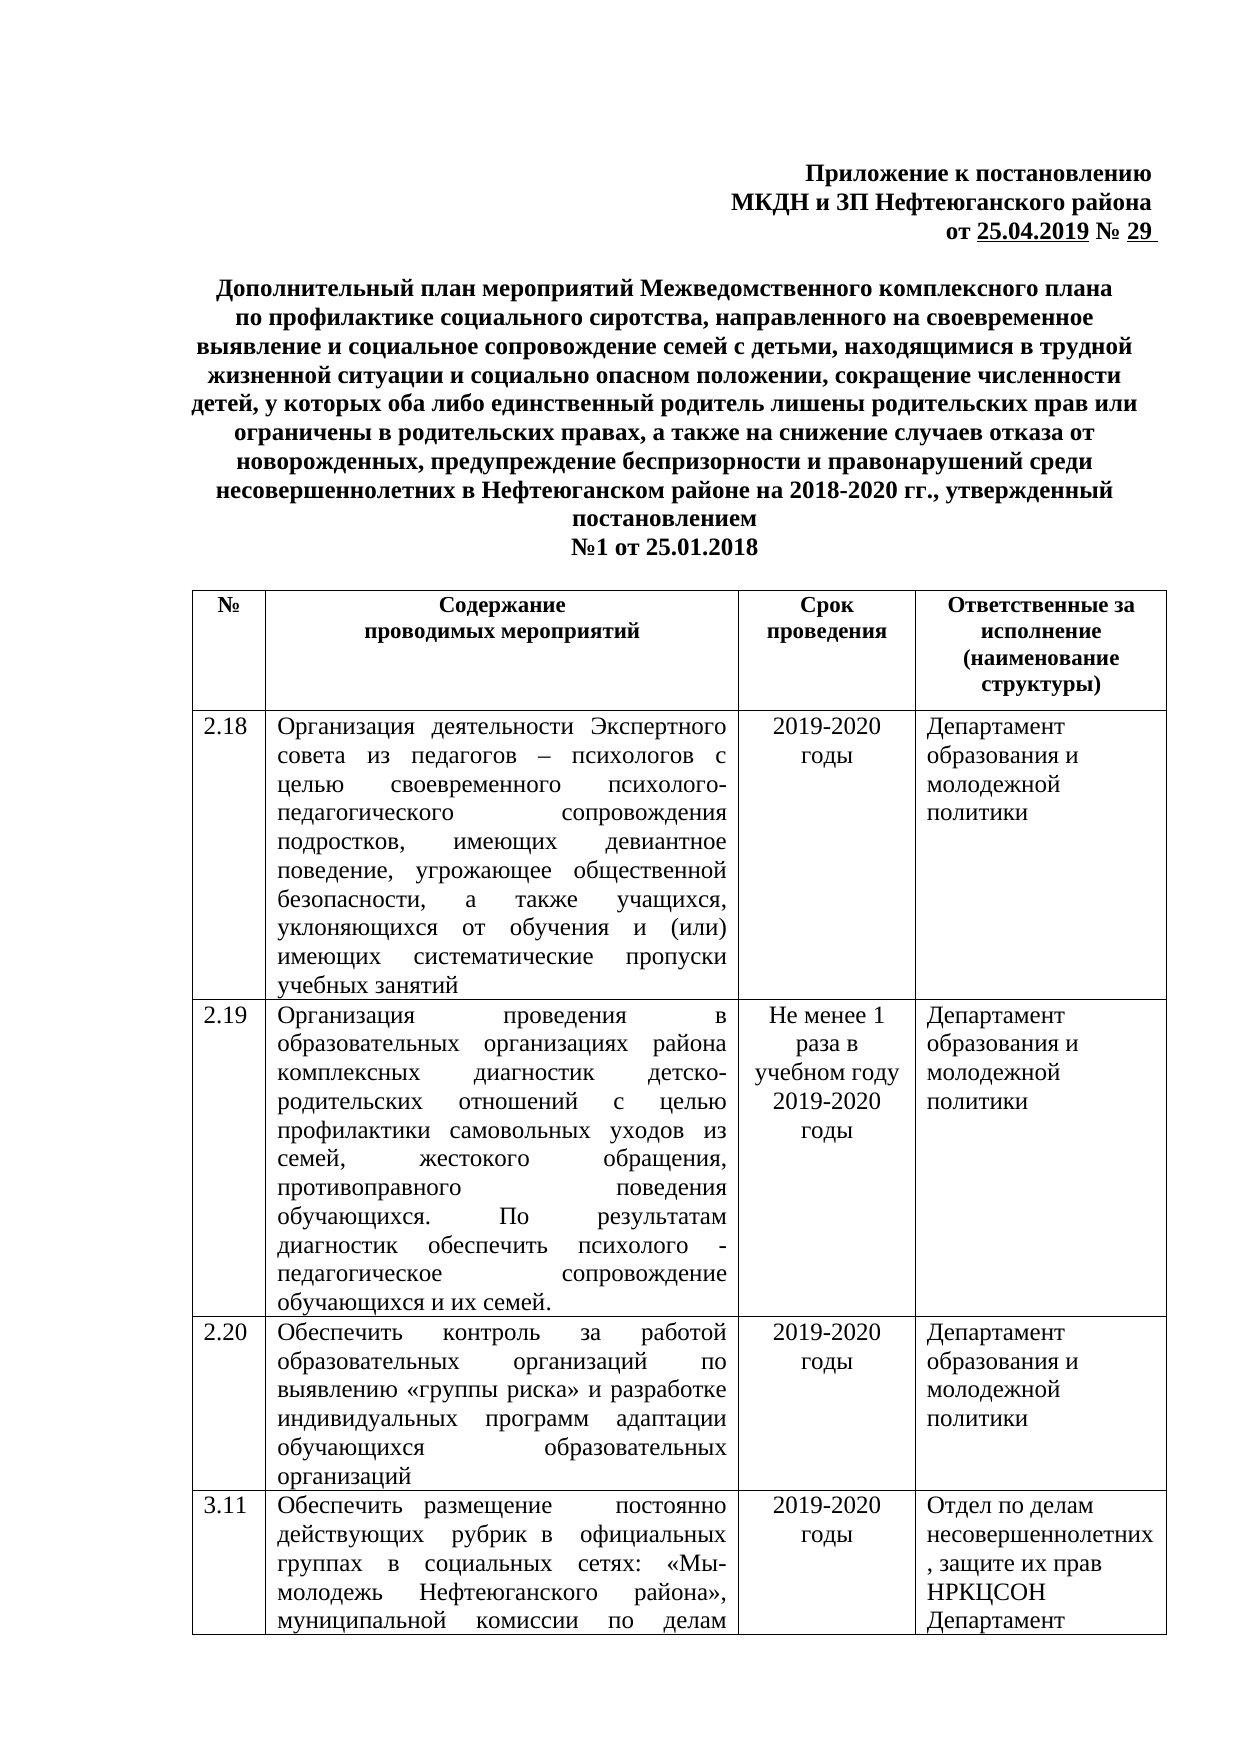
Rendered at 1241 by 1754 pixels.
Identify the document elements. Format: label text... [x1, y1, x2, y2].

table_cell Обеспечить контроль за работой образовательных организаций по выявлению «группы риска» и разработке индивидуальных программ адаптации обучающихся образовательных организаций [266, 1317, 738, 1489]
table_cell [266, 1491, 738, 1634]
text №1 от 25.01.2018 [177, 532, 1152, 561]
table_header Ответственные за исполнение (наименование структуры) [916, 591, 1166, 710]
table_cell Организация деятельности Экспертного совета из педагогов – психологов с целью своевременного психолого-педагогического сопровождения подростков, имеющих девиантное поведение, угрожающее общественной безопасности, а также учащихся, уклоняющихся от обучения и (или) имеющих систематические пропуски учебных занятий [266, 711, 738, 999]
table_cell 2019-2020 годы [739, 1317, 915, 1489]
table_cell 2019-2020 годы [739, 711, 915, 999]
table_cell Организация проведения в образовательных организациях района комплексных диагностик детско-родительских отношений с целью профилактики самовольных уходов из семей, жестокого обращения, противоправного поведения обучающихся. По результатам диагностик обеспечить психолого - педагогическое сопровождение обучающихся и их семей. [266, 1000, 738, 1316]
table_cell 2019-2020 годы [739, 1491, 915, 1634]
table_header № [193, 591, 265, 710]
text Приложение к постановлению [177, 158, 1152, 187]
table_cell 2.19 [193, 1000, 265, 1316]
table_cell Департамент образования и молодежной политики [916, 1317, 1166, 1489]
table_cell Департамент образования и молодежной политики [916, 711, 1166, 999]
table_cell Не менее 1 раза в учебном году 2019-2020 годы [739, 1000, 915, 1316]
text Дополнительный план мероприятий Межведомственного комплексного плана [177, 273, 1152, 302]
text от 25.04.2019 № 29 [177, 216, 1152, 245]
text МКДН и ЗП Нефтеюганского района [177, 187, 1152, 216]
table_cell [916, 1491, 1166, 1634]
table_cell 2.20 [193, 1317, 265, 1489]
table_header Содержание проводимых мероприятий [266, 591, 738, 710]
text выявление и социальное сопровождение семей с детьми, находящимися в трудной жизненной ситуации и социально опасном положении, сокращение численности [177, 331, 1152, 388]
table_cell 3.11 [193, 1491, 265, 1634]
text по профилактике социального сиротства, направленного на своевременное [177, 302, 1152, 331]
table_header Срок проведения [739, 591, 915, 710]
table_cell Департамент образования и молодежной политики [916, 1000, 1166, 1316]
table_cell 2.18 [193, 711, 265, 999]
text детей, у которых оба либо единственный родитель лишены родительских прав или ограничены в родительских правах, а также на снижение случаев отказа от новорожденных, предупреждение беспризорности и правонарушений среди несовершеннолетних в Нефтеюганском районе на 2018-2020 гг., утвержденный постановлением [177, 388, 1152, 532]
